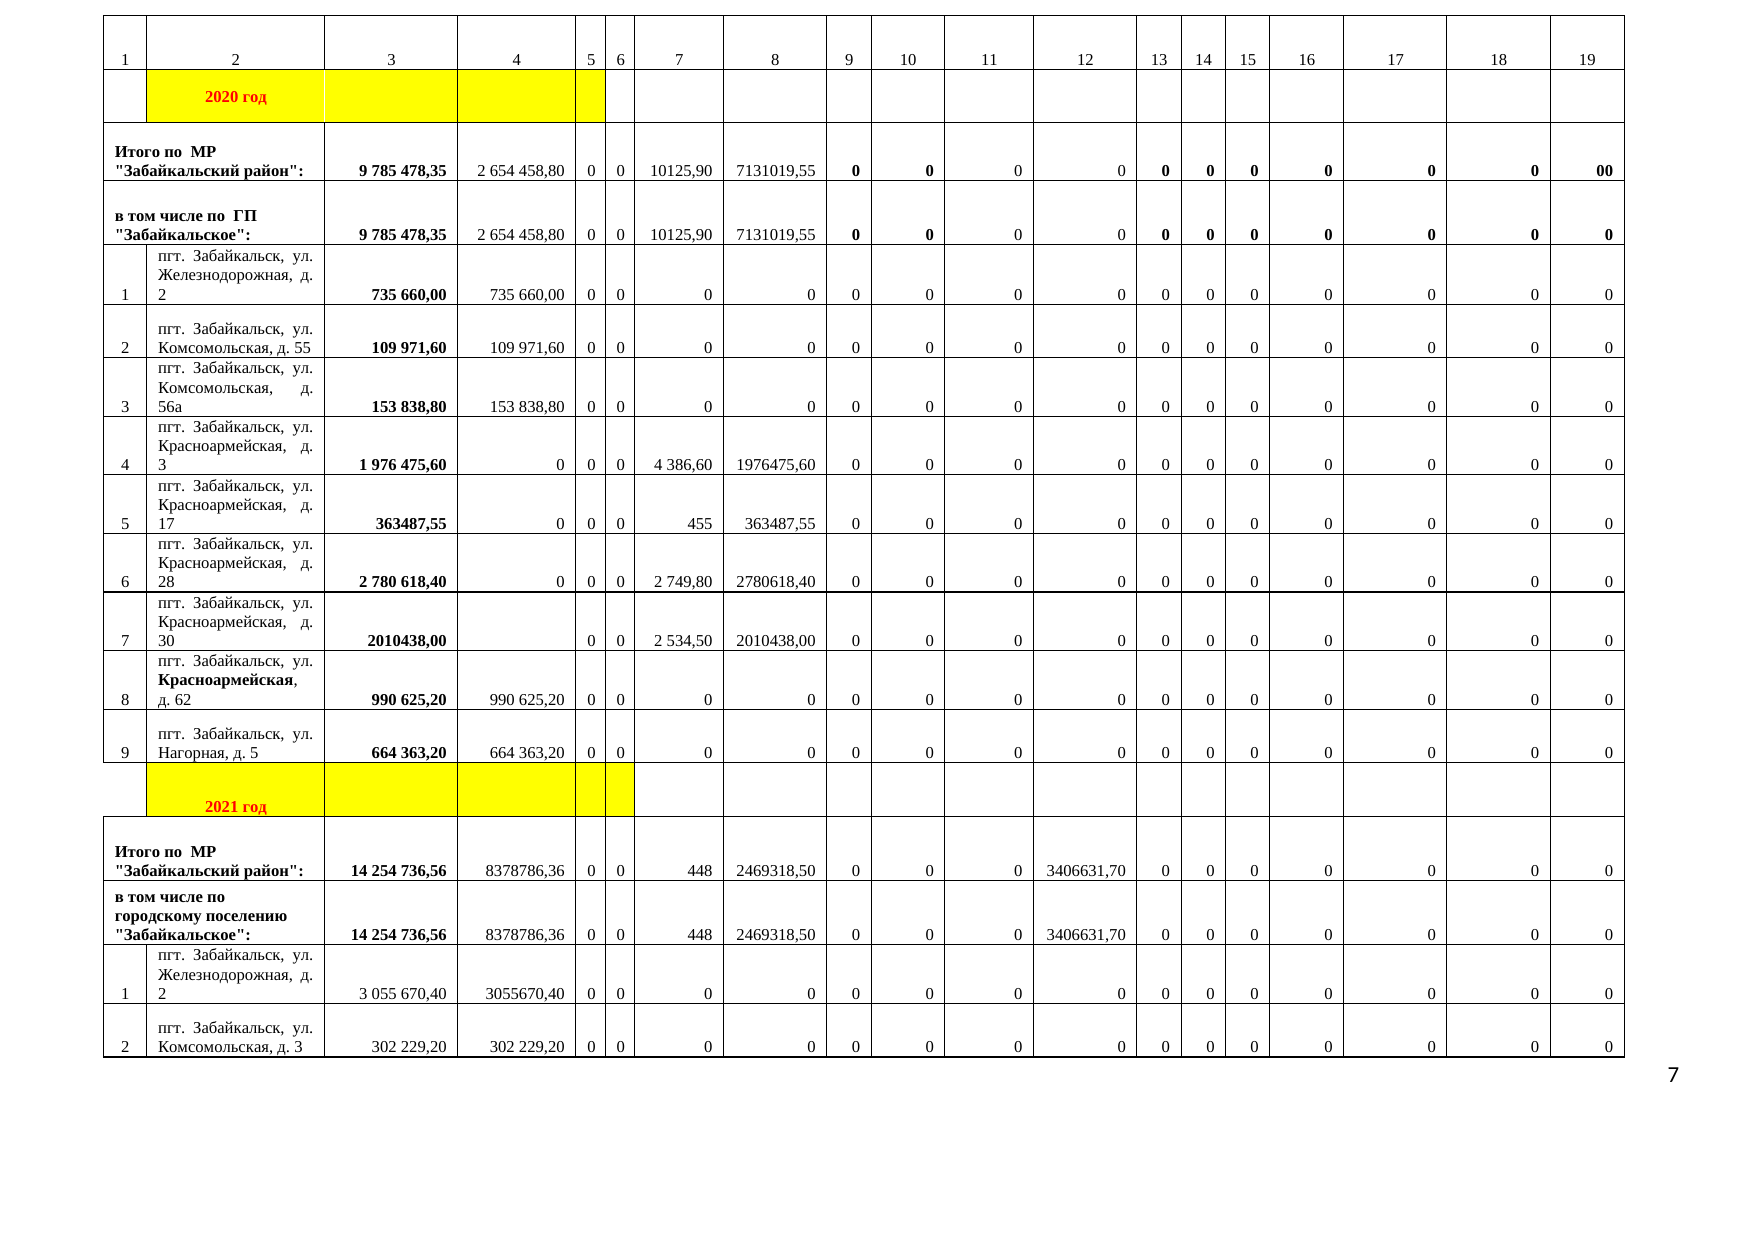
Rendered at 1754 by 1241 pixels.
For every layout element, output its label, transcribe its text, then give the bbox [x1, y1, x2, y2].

table_cell 0 [1182, 710, 1225, 762]
table_cell 0 [1034, 358, 1136, 416]
table_cell пгт. Забайкальск, ул. Железнодорожная, д. 2 [147, 245, 324, 303]
table_cell 0 [1034, 593, 1136, 650]
table_cell [458, 593, 575, 650]
table_cell 3 055 670,40 [325, 945, 457, 1003]
table_cell 0 [1137, 123, 1181, 180]
table_cell [1344, 763, 1446, 816]
table_cell 0 [1034, 123, 1136, 180]
table_cell 10 [872, 16, 944, 68]
table_cell 0 [1447, 245, 1550, 303]
table_cell 0 [827, 1004, 871, 1056]
table_cell 2 654 458,80 [458, 181, 575, 244]
table_cell 0 [724, 710, 826, 762]
table_cell 0 [827, 475, 871, 533]
table_cell [1344, 70, 1446, 122]
table_cell 0 [872, 123, 944, 180]
table_cell 0 [1182, 181, 1225, 244]
table_cell 0 [1034, 1004, 1136, 1056]
table_cell 735 660,00 [458, 245, 575, 303]
table_cell [945, 70, 1033, 122]
table_cell 0 [1137, 817, 1181, 880]
table_cell 7 [635, 16, 723, 68]
table_cell 0 [1226, 245, 1269, 303]
table_cell [1551, 70, 1624, 122]
table_cell 0 [1182, 593, 1225, 650]
table_cell 0 [606, 181, 634, 244]
table_cell 0 [576, 475, 605, 533]
table_cell 0 [635, 245, 723, 303]
table_cell 0 [724, 1004, 826, 1056]
table_cell 0 [872, 475, 944, 533]
table_cell 0 [827, 534, 871, 591]
table_cell 0 [1226, 881, 1269, 944]
table_cell пгт. Забайкальск, ул. Красноармейская, д. 17 [147, 475, 324, 533]
table_cell 5 [576, 16, 605, 68]
table_cell 2 654 458,80 [458, 123, 575, 180]
table_cell 0 [827, 593, 871, 650]
table_cell 14 [1182, 16, 1225, 68]
table_cell 0 [1551, 710, 1624, 762]
table_cell 0 [1270, 651, 1343, 708]
table_cell 0 [827, 881, 871, 944]
table_cell 0 [1270, 593, 1343, 650]
table_cell 0 [606, 358, 634, 416]
table_cell 0 [1182, 358, 1225, 416]
table_cell 0 [1182, 945, 1225, 1003]
table_cell 0 [1182, 475, 1225, 533]
table_cell 0 [1137, 245, 1181, 303]
table_cell Итого по МР "Забайкальский район": [104, 123, 324, 180]
table_cell 0 [1182, 305, 1225, 357]
table_cell 0 [606, 475, 634, 533]
table_cell 0 [635, 945, 723, 1003]
table_cell 0 [827, 417, 871, 474]
table_cell 0 [724, 651, 826, 708]
table_cell 19 [1551, 16, 1624, 68]
table_cell 0 [827, 123, 871, 180]
table_cell 664 363,20 [458, 710, 575, 762]
table_cell 0 [576, 123, 605, 180]
table_cell [1034, 763, 1136, 816]
table_cell 2 [104, 305, 146, 357]
table_cell 0 [945, 417, 1033, 474]
table_cell 0 [1447, 710, 1550, 762]
table_cell 0 [606, 945, 634, 1003]
table_cell 0 [945, 475, 1033, 533]
table_cell 0 [1270, 1004, 1343, 1056]
table_cell 0 [1270, 881, 1343, 944]
table_cell Итого по МР "Забайкальский район": [104, 817, 324, 880]
table_cell [458, 70, 575, 122]
table_cell 0 [1551, 417, 1624, 474]
table_cell 0 [1344, 881, 1446, 944]
table_cell [1226, 763, 1269, 816]
table_cell 0 [872, 305, 944, 357]
table_cell 0 [872, 710, 944, 762]
table_cell 0 [1270, 123, 1343, 180]
table_cell 2021 год [147, 763, 324, 816]
table_cell 448 [635, 881, 723, 944]
table_cell 0 [1447, 358, 1550, 416]
table_cell 363487,55 [325, 475, 457, 533]
table_cell 2020 год [147, 70, 324, 122]
table_cell 12 [1034, 16, 1136, 68]
table_cell 0 [1182, 245, 1225, 303]
table_cell 2 [104, 1004, 146, 1056]
table_cell 11 [945, 16, 1033, 68]
table_cell 9 785 478,35 [325, 123, 457, 180]
table_cell 17 [1344, 16, 1446, 68]
table_cell 0 [945, 123, 1033, 180]
table_cell 0 [1034, 945, 1136, 1003]
table_cell 0 [1551, 881, 1624, 944]
table_cell 8378786,36 [458, 881, 575, 944]
table_cell 0 [1447, 417, 1550, 474]
table_cell 0 [1137, 417, 1181, 474]
table_cell 0 [1226, 945, 1269, 1003]
table_cell 0 [827, 710, 871, 762]
table_cell 00 [1551, 123, 1624, 180]
table_cell 0 [945, 1004, 1033, 1056]
table_cell [1447, 70, 1550, 122]
table_cell 0 [1034, 475, 1136, 533]
table_cell 0 [1137, 475, 1181, 533]
table_cell 0 [1447, 534, 1550, 591]
table_cell 14 254 736,56 [325, 817, 457, 880]
table_cell [458, 763, 575, 816]
table_cell 0 [635, 1004, 723, 1056]
table_cell 0 [1034, 710, 1136, 762]
table_cell 0 [872, 181, 944, 244]
table_cell 0 [945, 651, 1033, 708]
table_cell 0 [1137, 305, 1181, 357]
table_cell 0 [872, 1004, 944, 1056]
table_cell 2 780 618,40 [325, 534, 457, 591]
table_cell 0 [1551, 945, 1624, 1003]
table_cell 0 [458, 534, 575, 591]
table_cell 0 [576, 534, 605, 591]
table_cell [635, 763, 723, 816]
table_cell 9 785 478,35 [325, 181, 457, 244]
table_cell [104, 70, 146, 122]
table_cell 0 [1034, 181, 1136, 244]
table_cell 0 [1551, 181, 1624, 244]
table_cell 0 [606, 651, 634, 708]
table_cell 0 [576, 358, 605, 416]
table_cell 0 [606, 593, 634, 650]
table_cell 109 971,60 [325, 305, 457, 357]
table_cell 0 [1226, 417, 1269, 474]
table_cell 0 [1270, 305, 1343, 357]
table_cell 0 [1447, 1004, 1550, 1056]
table_cell 0 [1226, 475, 1269, 533]
table_cell 0 [635, 305, 723, 357]
table_cell 0 [576, 181, 605, 244]
table_cell 0 [1137, 710, 1181, 762]
table_cell 0 [1344, 817, 1446, 880]
table_cell 8 [724, 16, 826, 68]
table_cell 0 [635, 710, 723, 762]
table_cell 0 [606, 881, 634, 944]
table_cell 0 [1270, 417, 1343, 474]
table_cell 3 [104, 358, 146, 416]
table_cell 0 [1226, 593, 1269, 650]
table_cell [724, 70, 826, 122]
table_cell 0 [1270, 945, 1343, 1003]
table_cell 3 [325, 16, 457, 68]
table_cell 0 [1270, 710, 1343, 762]
table_cell 0 [1344, 534, 1446, 591]
table_cell 0 [576, 1004, 605, 1056]
table_cell [872, 70, 944, 122]
table_cell 0 [945, 534, 1033, 591]
table_cell 1 [104, 945, 146, 1003]
table_cell [1137, 70, 1181, 122]
table_cell 7131019,55 [724, 123, 826, 180]
table_cell [1182, 70, 1225, 122]
table_cell 0 [1182, 1004, 1225, 1056]
table_cell 13 [1137, 16, 1181, 68]
table_cell 0 [576, 305, 605, 357]
table_cell 0 [576, 245, 605, 303]
table_cell 0 [1226, 305, 1269, 357]
table_cell 0 [1034, 534, 1136, 591]
table_cell 153 838,80 [325, 358, 457, 416]
table_cell 0 [458, 475, 575, 533]
table_cell 0 [606, 710, 634, 762]
table_cell 0 [1182, 534, 1225, 591]
table_cell 0 [1270, 181, 1343, 244]
table_cell 0 [1182, 651, 1225, 708]
table_cell 735 660,00 [325, 245, 457, 303]
table_cell 0 [872, 593, 944, 650]
table_cell 0 [1551, 358, 1624, 416]
table_cell 0 [1182, 123, 1225, 180]
table_cell 4 [104, 417, 146, 474]
table_cell [872, 763, 944, 816]
table_cell пгт. Забайкальск, ул. Красноармейская, д. 3 [147, 417, 324, 474]
table_cell 16 [1270, 16, 1343, 68]
table_cell 0 [1344, 181, 1446, 244]
table_cell 0 [1270, 817, 1343, 880]
table_cell [325, 70, 457, 122]
table_cell 0 [872, 358, 944, 416]
table_cell 302 229,20 [325, 1004, 457, 1056]
table_cell 0 [606, 123, 634, 180]
table_cell 109 971,60 [458, 305, 575, 357]
table_cell 10125,90 [635, 181, 723, 244]
table_cell 0 [1226, 534, 1269, 591]
table_cell 0 [1270, 475, 1343, 533]
table_cell 0 [945, 710, 1033, 762]
table_cell [1034, 70, 1136, 122]
table_cell в том числе по городскому поселению "Забайкальское": [104, 881, 324, 944]
table_cell 0 [1344, 593, 1446, 650]
table_cell 2 534,50 [635, 593, 723, 650]
table_cell 4 386,60 [635, 417, 723, 474]
table_cell 5 [104, 475, 146, 533]
table_cell 0 [635, 651, 723, 708]
table_cell 0 [1447, 945, 1550, 1003]
table_cell 0 [1447, 181, 1550, 244]
table_cell 0 [1344, 475, 1446, 533]
table_cell 10125,90 [635, 123, 723, 180]
table_cell 0 [1137, 1004, 1181, 1056]
table_cell [325, 763, 457, 816]
table_cell 0 [635, 358, 723, 416]
table_cell 14 254 736,56 [325, 881, 457, 944]
table_cell 18 [1447, 16, 1550, 68]
table_cell 448 [635, 817, 723, 880]
table_cell 0 [1447, 881, 1550, 944]
table_cell 0 [606, 417, 634, 474]
table_cell 2010438,00 [325, 593, 457, 650]
table_cell 0 [1344, 1004, 1446, 1056]
table_cell 0 [1447, 593, 1550, 650]
table_cell 0 [1551, 534, 1624, 591]
table_cell [724, 763, 826, 816]
table_cell [1270, 763, 1343, 816]
table_cell 1 [104, 16, 146, 68]
table_cell 3406631,70 [1034, 817, 1136, 880]
table_cell 0 [945, 593, 1033, 650]
table_cell 0 [1182, 817, 1225, 880]
table_cell 0 [724, 945, 826, 1003]
table_cell 1 976 475,60 [325, 417, 457, 474]
table_cell 455 [635, 475, 723, 533]
table_cell пгт. Забайкальск, ул. Комсомольская, д. 3 [147, 1004, 324, 1056]
table_cell пгт. Забайкальск, ул. Красноармейская, д. 30 [147, 593, 324, 650]
table_cell 0 [1226, 817, 1269, 880]
table_cell 3055670,40 [458, 945, 575, 1003]
table_cell [1137, 763, 1181, 816]
table_cell 0 [1137, 881, 1181, 944]
table_cell 0 [576, 417, 605, 474]
table_cell [1447, 763, 1550, 816]
table_cell 0 [1034, 651, 1136, 708]
table_cell 0 [872, 534, 944, 591]
table_cell пгт. Забайкальск, ул. Красноармейская, д. 62 [147, 651, 324, 708]
table_cell 0 [576, 593, 605, 650]
table_cell пгт. Забайкальск, ул. Железнодорожная, д. 2 [147, 945, 324, 1003]
table_cell 0 [1137, 534, 1181, 591]
table_cell 0 [576, 817, 605, 880]
table_cell 7 [104, 593, 146, 650]
table_cell 2 749,80 [635, 534, 723, 591]
table_cell 0 [1226, 123, 1269, 180]
table_cell пгт. Забайкальск, ул. Комсомольская, д. 55 [147, 305, 324, 357]
table_cell 0 [576, 945, 605, 1003]
table_cell пгт. Забайкальск, ул. Комсомольская, д. 56а [147, 358, 324, 416]
table_cell 0 [724, 358, 826, 416]
table_cell 0 [1226, 181, 1269, 244]
table_cell 0 [1344, 245, 1446, 303]
table_cell 0 [1344, 651, 1446, 708]
table_cell 0 [1551, 817, 1624, 880]
table_cell 0 [945, 881, 1033, 944]
table_cell 0 [1551, 1004, 1624, 1056]
table_cell 0 [945, 245, 1033, 303]
table_cell 0 [1551, 475, 1624, 533]
table_cell [1551, 763, 1624, 816]
table_cell 0 [1447, 651, 1550, 708]
table_cell 0 [1226, 358, 1269, 416]
table_cell 0 [872, 651, 944, 708]
table_cell 0 [1344, 305, 1446, 357]
table_cell 0 [1447, 305, 1550, 357]
table_cell 664 363,20 [325, 710, 457, 762]
table_cell 9 [827, 16, 871, 68]
table_cell 0 [606, 305, 634, 357]
table_cell 0 [945, 181, 1033, 244]
table_cell 0 [1270, 358, 1343, 416]
table_cell пгт. Забайкальск, ул. Нагорная, д. 5 [147, 710, 324, 762]
table_cell 0 [1034, 245, 1136, 303]
table_cell 6 [104, 534, 146, 591]
table_cell 0 [1270, 245, 1343, 303]
table_cell 0 [1344, 123, 1446, 180]
table_cell 0 [1551, 593, 1624, 650]
table_cell 0 [1551, 651, 1624, 708]
table_cell 0 [576, 651, 605, 708]
table_cell 0 [1182, 417, 1225, 474]
table_cell 1 [104, 245, 146, 303]
table_cell [576, 763, 605, 816]
table_cell 0 [1226, 710, 1269, 762]
table_cell 0 [1137, 945, 1181, 1003]
table_cell 2469318,50 [724, 881, 826, 944]
table_cell 0 [576, 881, 605, 944]
table_cell [606, 70, 634, 122]
table_cell 990 625,20 [458, 651, 575, 708]
table_cell 0 [1447, 123, 1550, 180]
table_cell 2 [147, 16, 324, 68]
table_cell 0 [1137, 358, 1181, 416]
table_cell 4 [458, 16, 575, 68]
table_cell 0 [1447, 475, 1550, 533]
table_cell 0 [1137, 181, 1181, 244]
table_cell 0 [872, 245, 944, 303]
table_cell 1976475,60 [724, 417, 826, 474]
table_cell 0 [606, 534, 634, 591]
table_cell 2010438,00 [724, 593, 826, 650]
table_cell 0 [1034, 417, 1136, 474]
table_cell 0 [1182, 881, 1225, 944]
table_cell 0 [1137, 651, 1181, 708]
table_cell [827, 763, 871, 816]
table_cell 0 [827, 245, 871, 303]
table_cell в том числе по ГП "Забайкальское": [104, 181, 324, 244]
table_cell 0 [1137, 593, 1181, 650]
table_cell [103, 763, 146, 816]
table_cell [1226, 70, 1269, 122]
table_cell 0 [827, 817, 871, 880]
table_cell 990 625,20 [325, 651, 457, 708]
table_cell 0 [1270, 534, 1343, 591]
table_cell 0 [827, 651, 871, 708]
table_cell 0 [872, 817, 944, 880]
table_cell [1270, 70, 1343, 122]
table_cell 0 [606, 817, 634, 880]
table_cell 0 [827, 358, 871, 416]
table_cell 0 [945, 305, 1033, 357]
table_cell 2780618,40 [724, 534, 826, 591]
table_cell 153 838,80 [458, 358, 575, 416]
table_cell [606, 763, 634, 816]
table_cell 0 [1344, 417, 1446, 474]
table_cell [576, 70, 605, 122]
table_cell 0 [724, 305, 826, 357]
table_cell 0 [1226, 651, 1269, 708]
table_cell 0 [1344, 710, 1446, 762]
table_cell 0 [1551, 305, 1624, 357]
table_cell 8378786,36 [458, 817, 575, 880]
table_cell [1182, 763, 1225, 816]
table_cell 0 [945, 945, 1033, 1003]
table_cell 2469318,50 [724, 817, 826, 880]
table_cell 0 [606, 1004, 634, 1056]
table_cell 0 [872, 945, 944, 1003]
table_cell 302 229,20 [458, 1004, 575, 1056]
table_cell 0 [827, 305, 871, 357]
table_cell 0 [945, 817, 1033, 880]
table_cell 0 [1447, 817, 1550, 880]
table_cell 0 [1551, 245, 1624, 303]
table_cell 0 [872, 881, 944, 944]
table_cell пгт. Забайкальск, ул. Красноармейская, д. 28 [147, 534, 324, 591]
table_cell 7131019,55 [724, 181, 826, 244]
table_cell 0 [606, 245, 634, 303]
table_cell 8 [104, 651, 146, 708]
table_cell 0 [945, 358, 1033, 416]
table_cell 0 [872, 417, 944, 474]
table_cell 0 [724, 245, 826, 303]
table_cell 0 [1226, 1004, 1269, 1056]
table_cell 0 [827, 945, 871, 1003]
table_cell 363487,55 [724, 475, 826, 533]
table_cell 0 [458, 417, 575, 474]
table_cell 0 [1034, 305, 1136, 357]
table_cell 0 [1344, 945, 1446, 1003]
table_cell [635, 70, 723, 122]
table_cell [945, 763, 1033, 816]
table_cell 15 [1226, 16, 1269, 68]
table_cell 9 [104, 710, 146, 762]
table_cell 3406631,70 [1034, 881, 1136, 944]
table_cell 0 [1344, 358, 1446, 416]
table_cell 0 [827, 181, 871, 244]
table_cell [827, 70, 871, 122]
table_cell 6 [606, 16, 634, 68]
table_cell 0 [576, 710, 605, 762]
